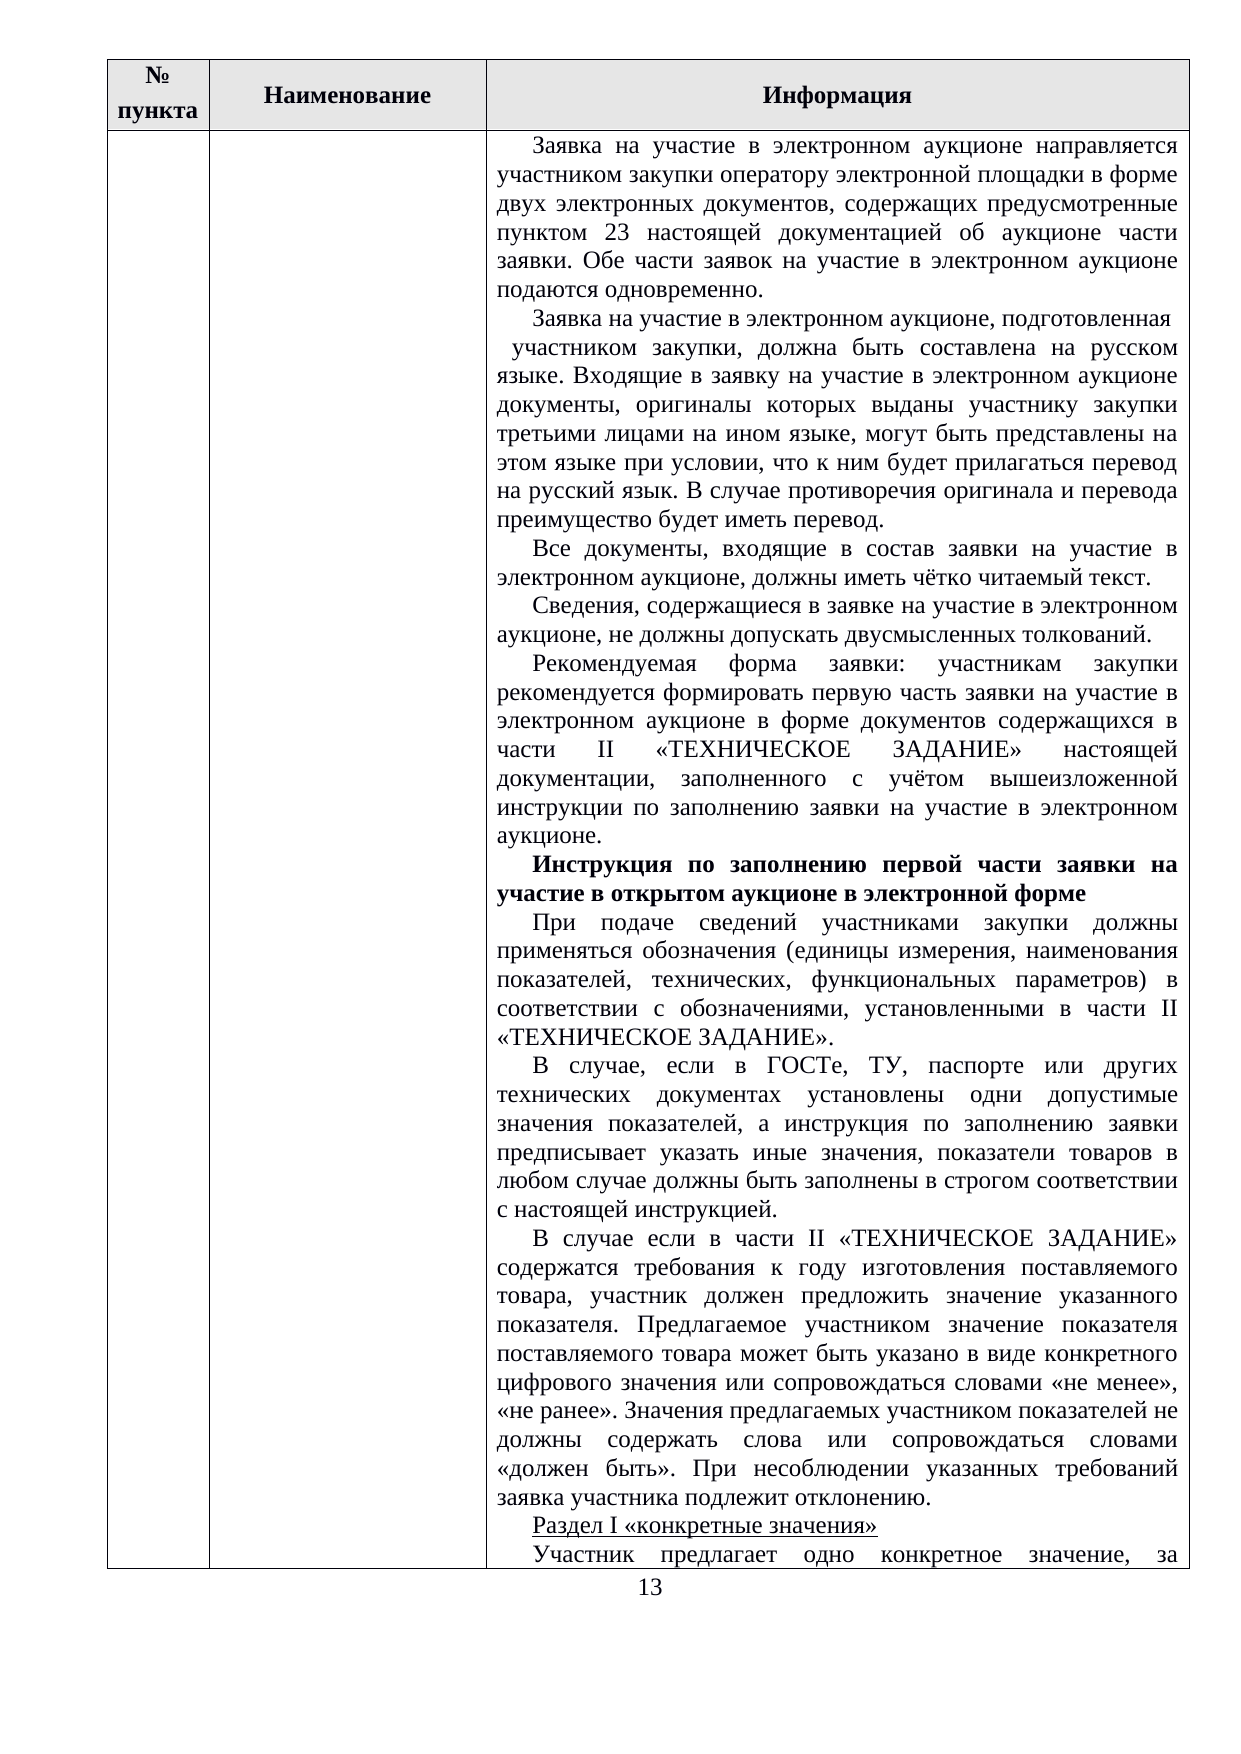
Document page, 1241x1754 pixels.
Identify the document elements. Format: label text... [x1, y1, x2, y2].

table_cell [210, 131, 486, 1568]
table_header Наименование [210, 60, 486, 129]
table_header № пункта [108, 60, 209, 129]
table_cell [487, 131, 1189, 1568]
table_cell [108, 131, 209, 1568]
table_header Информация [487, 60, 1189, 129]
